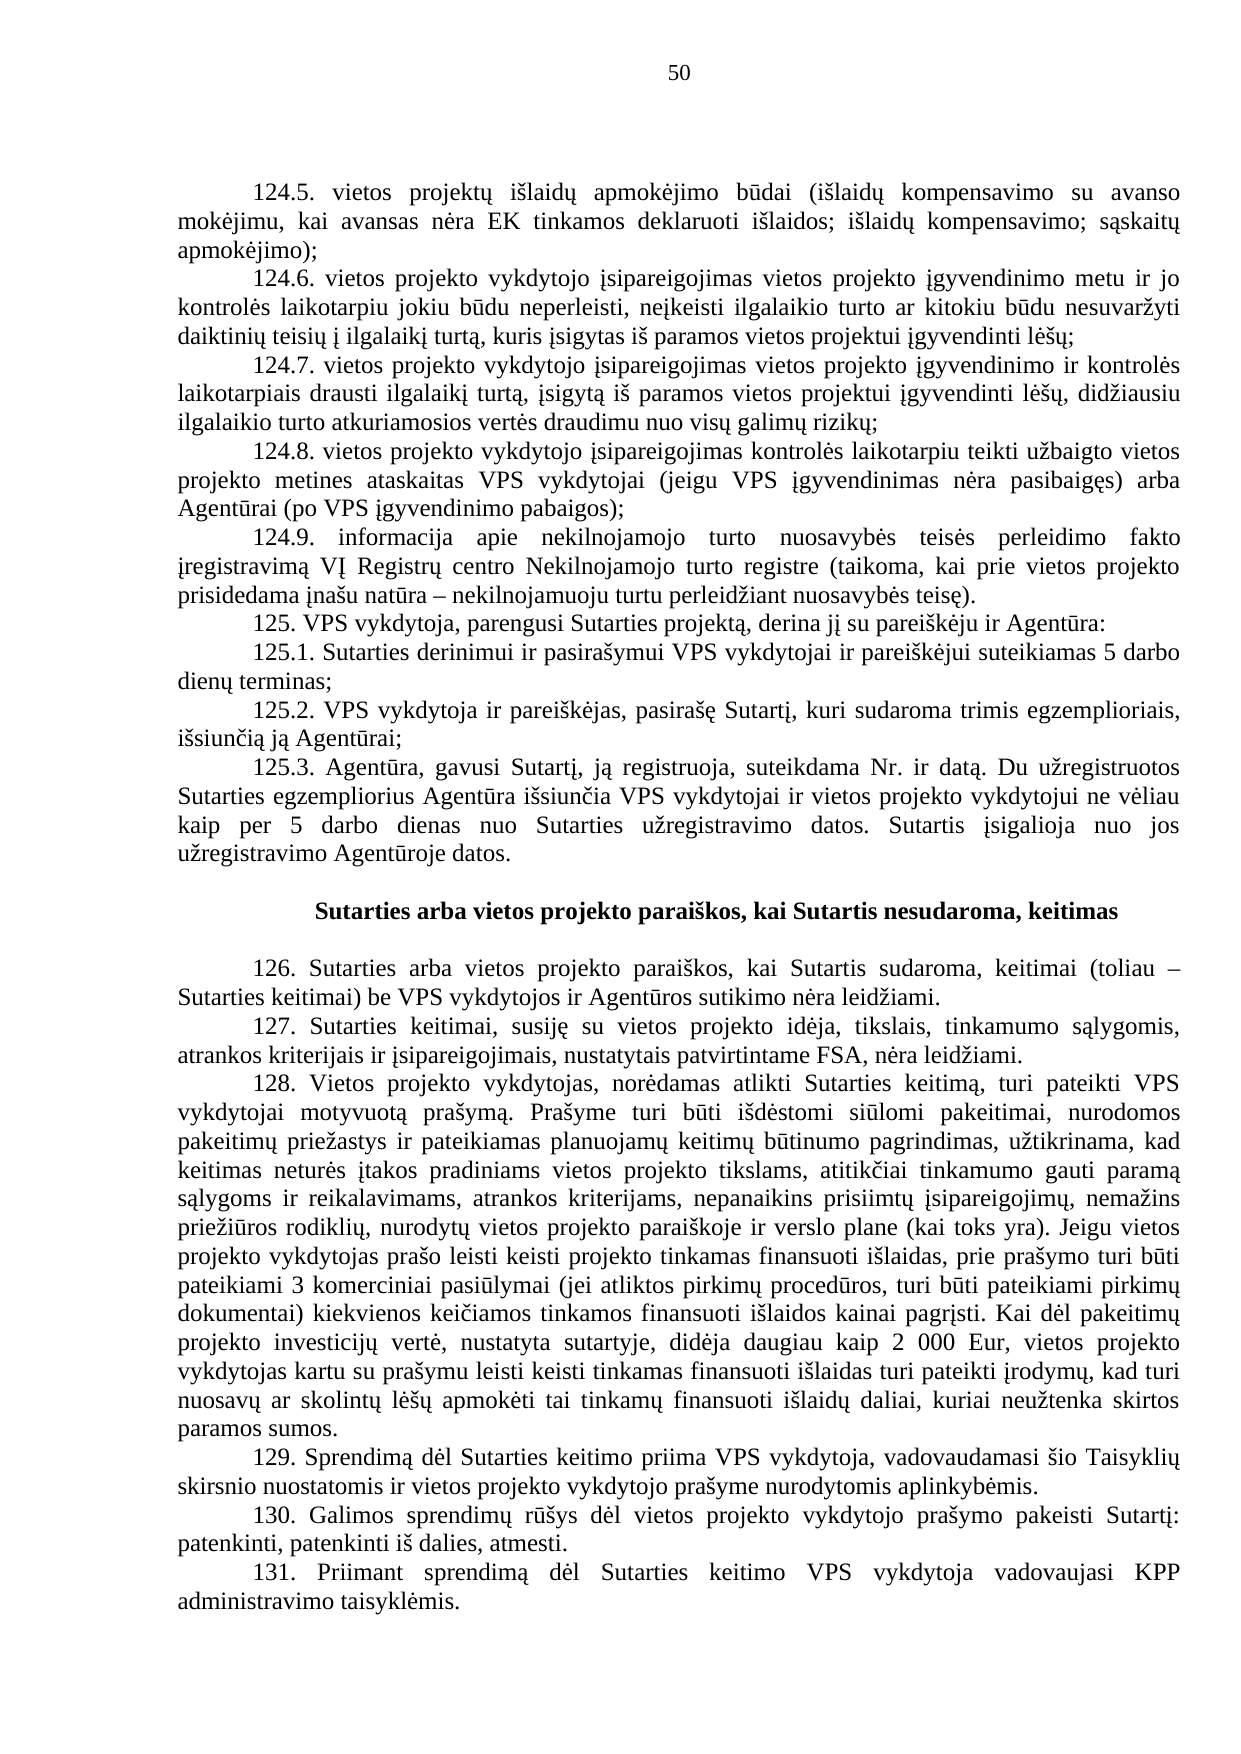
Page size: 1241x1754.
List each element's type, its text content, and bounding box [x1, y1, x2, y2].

text 124.5. vietos projektų išlaidų apmokėjimo būdai (išlaidų kompensavimo su avanso mokėjimu, kai avansas nėra EK tinkamos deklaruoti išlaidos; išlaidų kompensavimo; sąskaitų apmokėjimo); [177, 177, 1181, 263]
text 124.6. vietos projekto vykdytojo įsipareigojimas vietos projekto įgyvendinimo metu ir jo kontrolės laikotarpiu jokiu būdu neperleisti, neįkeisti ilgalaikio turto ar kitokiu būdu nesuvaržyti daiktinių teisių į ilgalaikį turtą, kuris įsigytas iš paramos vietos projektui įgyvendinti lėšų; [177, 263, 1181, 350]
text 125.2. VPS vykdytoja ir pareiškėjas, pasirašę Sutartį, kuri sudaroma trimis egzemplioriais, išsiunčią ją Agentūrai; [177, 695, 1181, 752]
text 127. Sutarties keitimai, susiję su vietos projekto idėja, tikslais, tinkamumo sąlygomis, atrankos kriterijais ir įsipareigojimais, nustatytais patvirtintame FSA, nėra leidžiami. [177, 1011, 1181, 1068]
text 125. VPS vykdytoja, parengusi Sutarties projektą, derina jį su pareiškėju ir Agentūra: [177, 608, 1181, 637]
text 131. Priimant sprendimą dėl Sutarties keitimo VPS vykdytoja vadovaujasi KPP administravimo taisyklėmis. [177, 1557, 1181, 1615]
text Sutarties arba vietos projekto paraiškos, kai Sutartis nesudaroma, keitimas [177, 896, 1181, 925]
text 129. Sprendimą dėl Sutarties keitimo priima VPS vykdytoja, vadovaudamasi šio Taisyklių skirsnio nuostatomis ir vietos projekto vykdytojo prašyme nurodytomis aplinkybėmis. [177, 1442, 1181, 1500]
text 126. Sutarties arba vietos projekto paraiškos, kai Sutartis sudaroma, keitimai (toliau – Sutarties keitimai) be VPS vykdytojos ir Agentūros sutikimo nėra leidžiami. [177, 953, 1181, 1011]
text 124.7. vietos projekto vykdytojo įsipareigojimas vietos projekto įgyvendinimo ir kontrolės laikotarpiais drausti ilgalaikį turtą, įsigytą iš paramos vietos projektui įgyvendinti lėšų, didžiausiu ilgalaikio turto atkuriamosios vertės draudimu nuo visų galimų rizikų; [177, 350, 1181, 436]
text 124.8. vietos projekto vykdytojo įsipareigojimas kontrolės laikotarpiu teikti užbaigto vietos projekto metines ataskaitas VPS vykdytojai (jeigu VPS įgyvendinimas nėra pasibaigęs) arba Agentūrai (po VPS įgyvendinimo pabaigos); [177, 436, 1181, 522]
text 130. Galimos sprendimų rūšys dėl vietos projekto vykdytojo prašymo pakeisti Sutartį: patenkinti, patenkinti iš dalies, atmesti. [177, 1500, 1181, 1557]
text 128. Vietos projekto vykdytojas, norėdamas atlikti Sutarties keitimą, turi pateikti VPS vykdytojai motyvuotą prašymą. Prašyme turi būti išdėstomi siūlomi pakeitimai, nurodomos pakeitimų priežastys ir pateikiamas planuojamų keitimų būtinumo pagrindimas, užtikrinama, kad keitimas neturės įtakos pradiniams vietos projekto tikslams, atitikčiai tinkamumo gauti paramą sąlygoms ir reikalavimams, atrankos kriterijams, nepanaikins prisiimtų įsipareigojimų, nemažins priežiūros rodiklių, nurodytų vietos projekto paraiškoje ir verslo plane (kai toks yra). Jeigu vietos projekto vykdytojas prašo leisti keisti projekto tinkamas finansuoti išlaidas, prie prašymo turi būti pateikiami 3 komerciniai pasiūlymai (jei atliktos pirkimų procedūros, turi būti pateikiami pirkimų dokumentai) kiekvienos keičiamos tinkamos finansuoti išlaidos kainai pagrįsti. Kai dėl pakeitimų projekto investicijų vertė, nustatyta sutartyje, didėja daugiau kaip 2 000 Eur, vietos projekto vykdytojas kartu su prašymu leisti keisti tinkamas finansuoti išlaidas turi pateikti įrodymų, kad turi nuosavų ar skolintų lėšų apmokėti tai tinkamų finansuoti išlaidų daliai, kuriai neužtenka skirtos paramos sumos. [177, 1068, 1181, 1442]
text 125.3. Agentūra, gavusi Sutartį, ją registruoja, suteikdama Nr. ir datą. Du užregistruotos Sutarties egzempliorius Agentūra išsiunčia VPS vykdytojai ir vietos projekto vykdytojui ne vėliau kaip per 5 darbo dienas nuo Sutarties užregistravimo datos. Sutartis įsigalioja nuo jos užregistravimo Agentūroje datos. [177, 752, 1181, 867]
text 125.1. Sutarties derinimui ir pasirašymui VPS vykdytojai ir pareiškėjui suteikiamas 5 darbo dienų terminas; [177, 637, 1181, 695]
text 124.9. informacija apie nekilnojamojo turto nuosavybės teisės perleidimo fakto įregistravimą VĮ Registrų centro Nekilnojamojo turto registre (taikoma, kai prie vietos projekto prisidedama įnašu natūra – nekilnojamuoju turtu perleidžiant nuosavybės teisę). [177, 522, 1181, 608]
